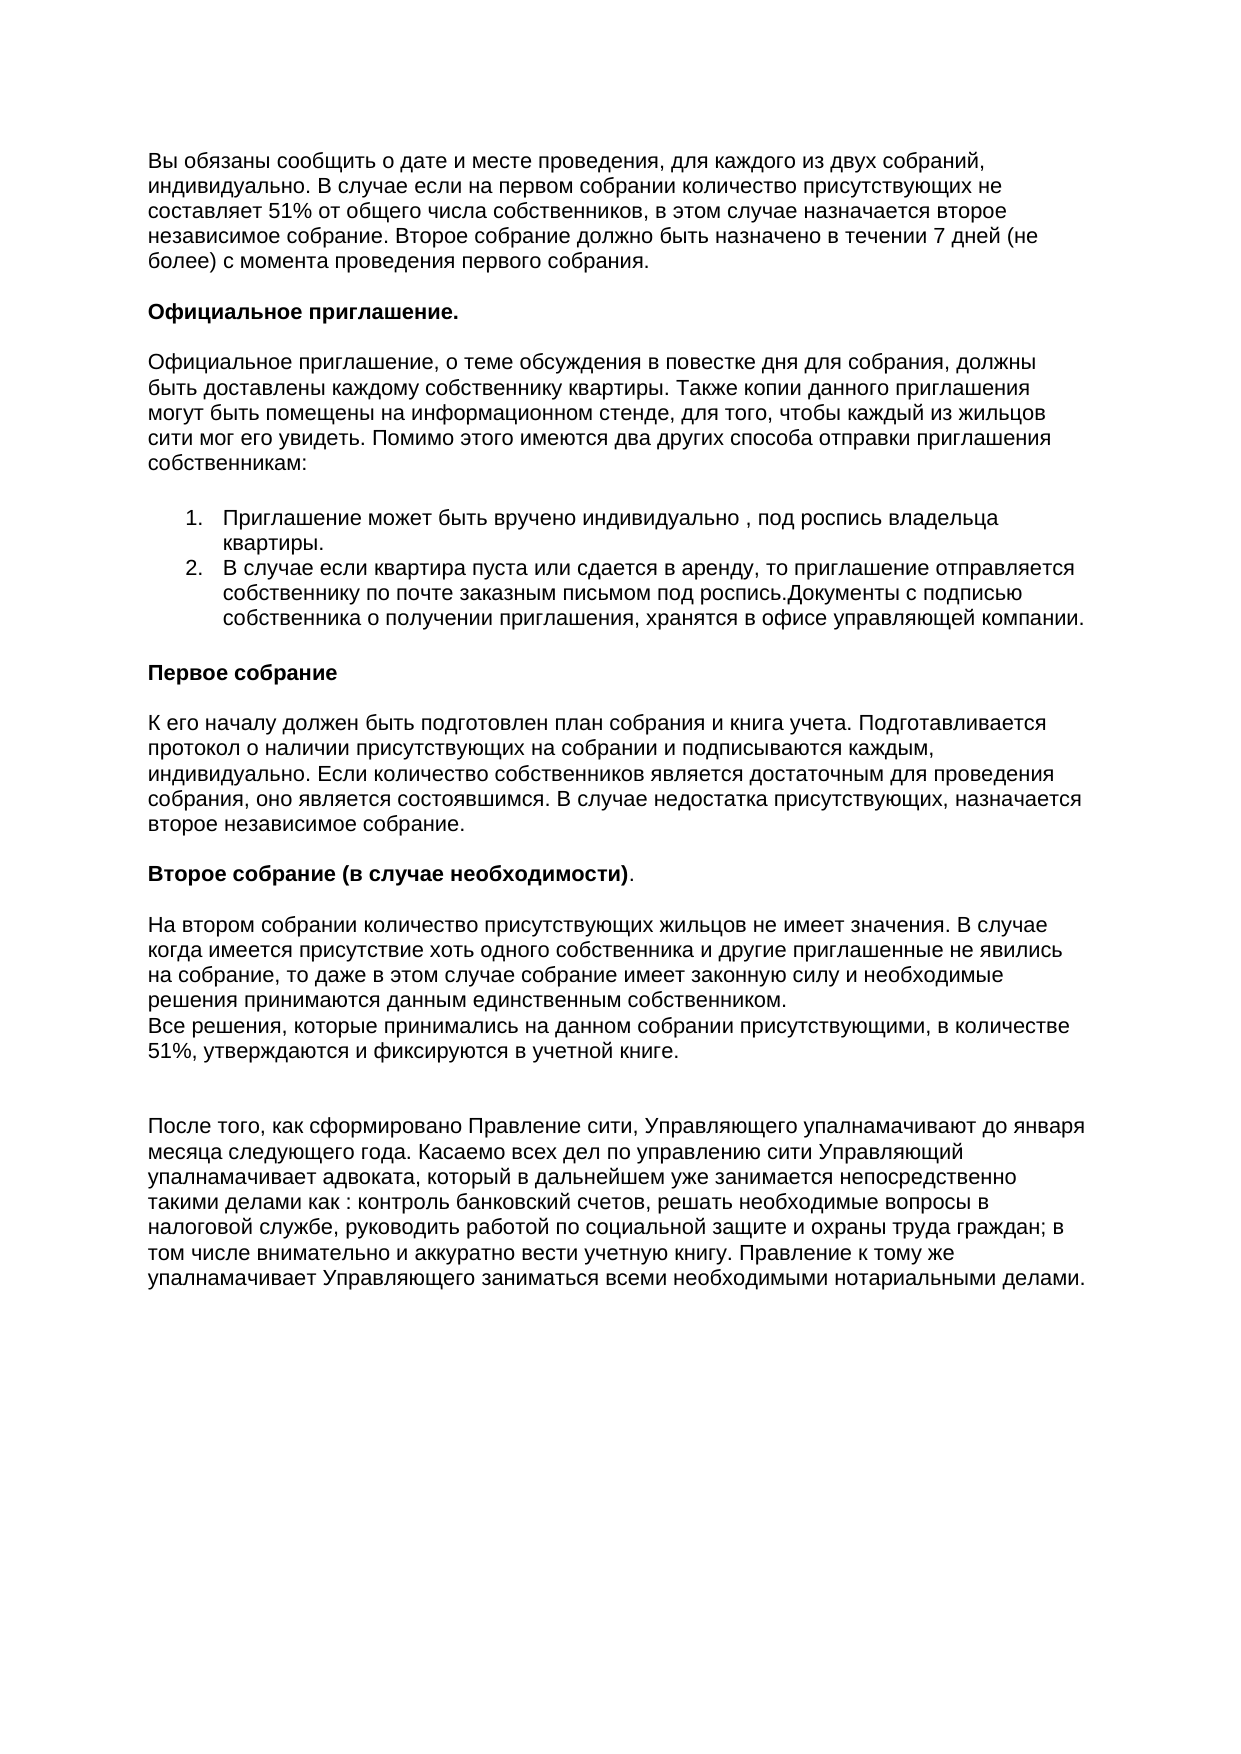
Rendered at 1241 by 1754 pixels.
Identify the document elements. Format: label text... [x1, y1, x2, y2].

list Приглашение может быть вручено индивидуально , под роспись владельца квартиры. [185, 504, 1093, 555]
list В случае если квартира пуста или сдается в аренду, то приглашение отправляется собственнику по почте заказным письмом под роспись.Документы с подписью собственника о получении приглашения, хранятся в офисе управляющей компании. [185, 555, 1093, 631]
text К его началу должен быть подготовлен план собрания и книга учета. Подготавливается протокол о наличии присутствующих на собрании и подписываются каждым, индивидуально. Если количество собственников является достаточным для проведения собрания, оно является состоявшимся. В случае недостатка присутствующих, назначается второе независимое собрание. [148, 710, 1093, 836]
text Второе собрание (в случае необходимости). [148, 861, 1093, 887]
text После того, как сформировано Правление сити, Управляющего упалнамачивают до января месяца следующего года. Касаемо всех дел по управлению сити Управляющий упалнамачивает адвоката, который в дальнейшем уже занимается непосредственно такими делами как : контроль банковский счетов, решать необходимые вопросы в налоговой службе, руководить работой по социальной защите и охраны труда граждан; в том числе внимательно и аккуратно вести учетную книгу. Правление к тому же упалнамачивает Управляющего заниматься всеми необходимыми нотариальными делами. [148, 1113, 1093, 1290]
text Все решения, которые принимались на данном собрании присутствующими, в количестве 51%, утверждаются и фиксируются в учетной книге. [148, 1013, 1093, 1063]
text Официальное приглашение. [148, 299, 1093, 324]
text Первое собрание [148, 660, 1093, 685]
text Вы обязаны сообщить о дате и месте проведения, для каждого из двух собраний, индивидуально. В случае если на первом собрании количество присутствующих не составляет 51% от общего числа собственников, в этом случае назначается второе независимое собрание. Второе собрание должно быть назначено в течении 7 дней (не более) с момента проведения первого собрания. [148, 148, 1093, 274]
text Официальное приглашение, о теме обсуждения в повестке дня для собрания, должны быть доставлены каждому собственнику квартиры. Также копии данного приглашения могут быть помещены на информационном стенде, для того, чтобы каждый из жильцов сити мог его увидеть. Помимо этого имеются два других способа отправки приглашения собственникам: [148, 349, 1093, 475]
text На втором собрании количество присутствующих жильцов не имеет значения. В случае когда имеется присутствие хоть одного собственника и другие приглашенные не явились на собрание, то даже в этом случае собрание имеет законную силу и необходимые решения принимаются данным единственным собственником. [148, 912, 1093, 1013]
